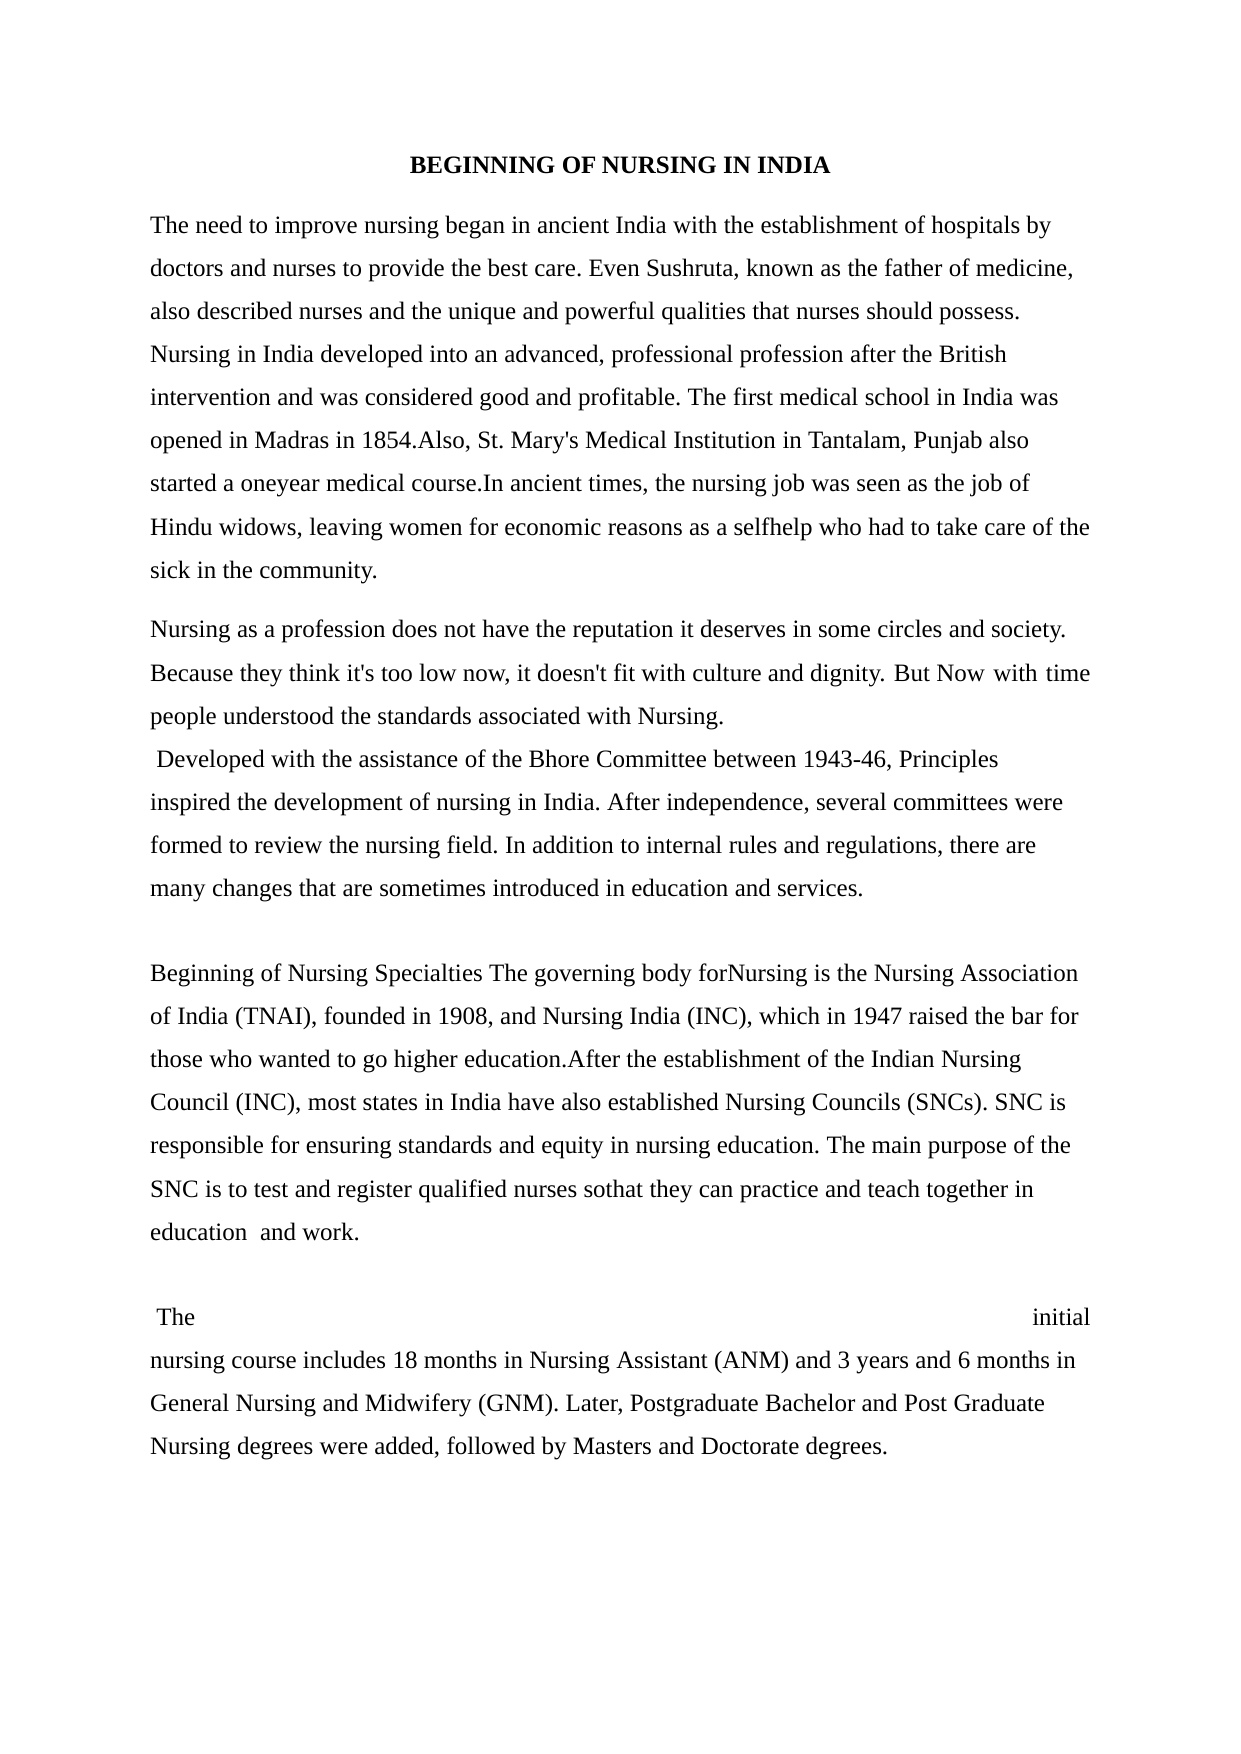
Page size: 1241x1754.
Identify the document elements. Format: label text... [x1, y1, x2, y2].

text Nursing as a profession does not have the reputation it deserves in some circles and society. Because they think it's too low now, it doesn't fit with culture and dignity. But Now with time people understood the standards associated with Nursing. [150, 614, 1090, 729]
text Beginning of Nursing Specialties The governing body forNursing is the Nursing Association of India (TNAI), founded in 1908, and Nursing India (INC), which in 1947 raised the bar for those who wanted to go higher education.After the establishment of the Indian Nursing Council (INC), most states in India have also established Nursing Councils (SNCs). SNC is responsible for ensuring standards and equity in nursing education. The main purpose of the SNC is to test and register qualified nurses sothat they can practice and teach together in education and work. [150, 958, 1090, 1246]
text BEGINNING OF NURSING IN INDIA [150, 150, 1090, 179]
text The need to improve nursing began in ancient India with the establishment of hospitals by doctors and nurses to provide the best care. Even Sushruta, known as the father of medicine, also described nurses and the unique and powerful qualities that nurses should possess. Nursing in India developed into an advanced, professional profession after the British intervention and was considered good and profitable. The first medical school in India was opened in Madras in 1854.Also, St. Mary's Medical Institution in Tantalam, Punjab also started a oneyear medical course.In ancient times, the nursing job was seen as the job of Hindu widows, leaving women for economic reasons as a selfhelp who had to take care of the sick in the community. [150, 210, 1090, 583]
text The initial nursing course includes 18 months in Nursing Assistant (ANM) and 3 years and 6 months in General Nursing and Midwifery (GNM). Later, Postgraduate Bachelor and Post Graduate Nursing degrees were added, followed by Masters and Doctorate degrees. [150, 1302, 1090, 1460]
text Developed with the assistance of the Bhore Committee between 1943-46, Principles inspired the development of nursing in India. After independence, several committees were formed to review the nursing field. In addition to internal rules and regulations, there are many changes that are sometimes introduced in education and services. [150, 744, 1090, 944]
